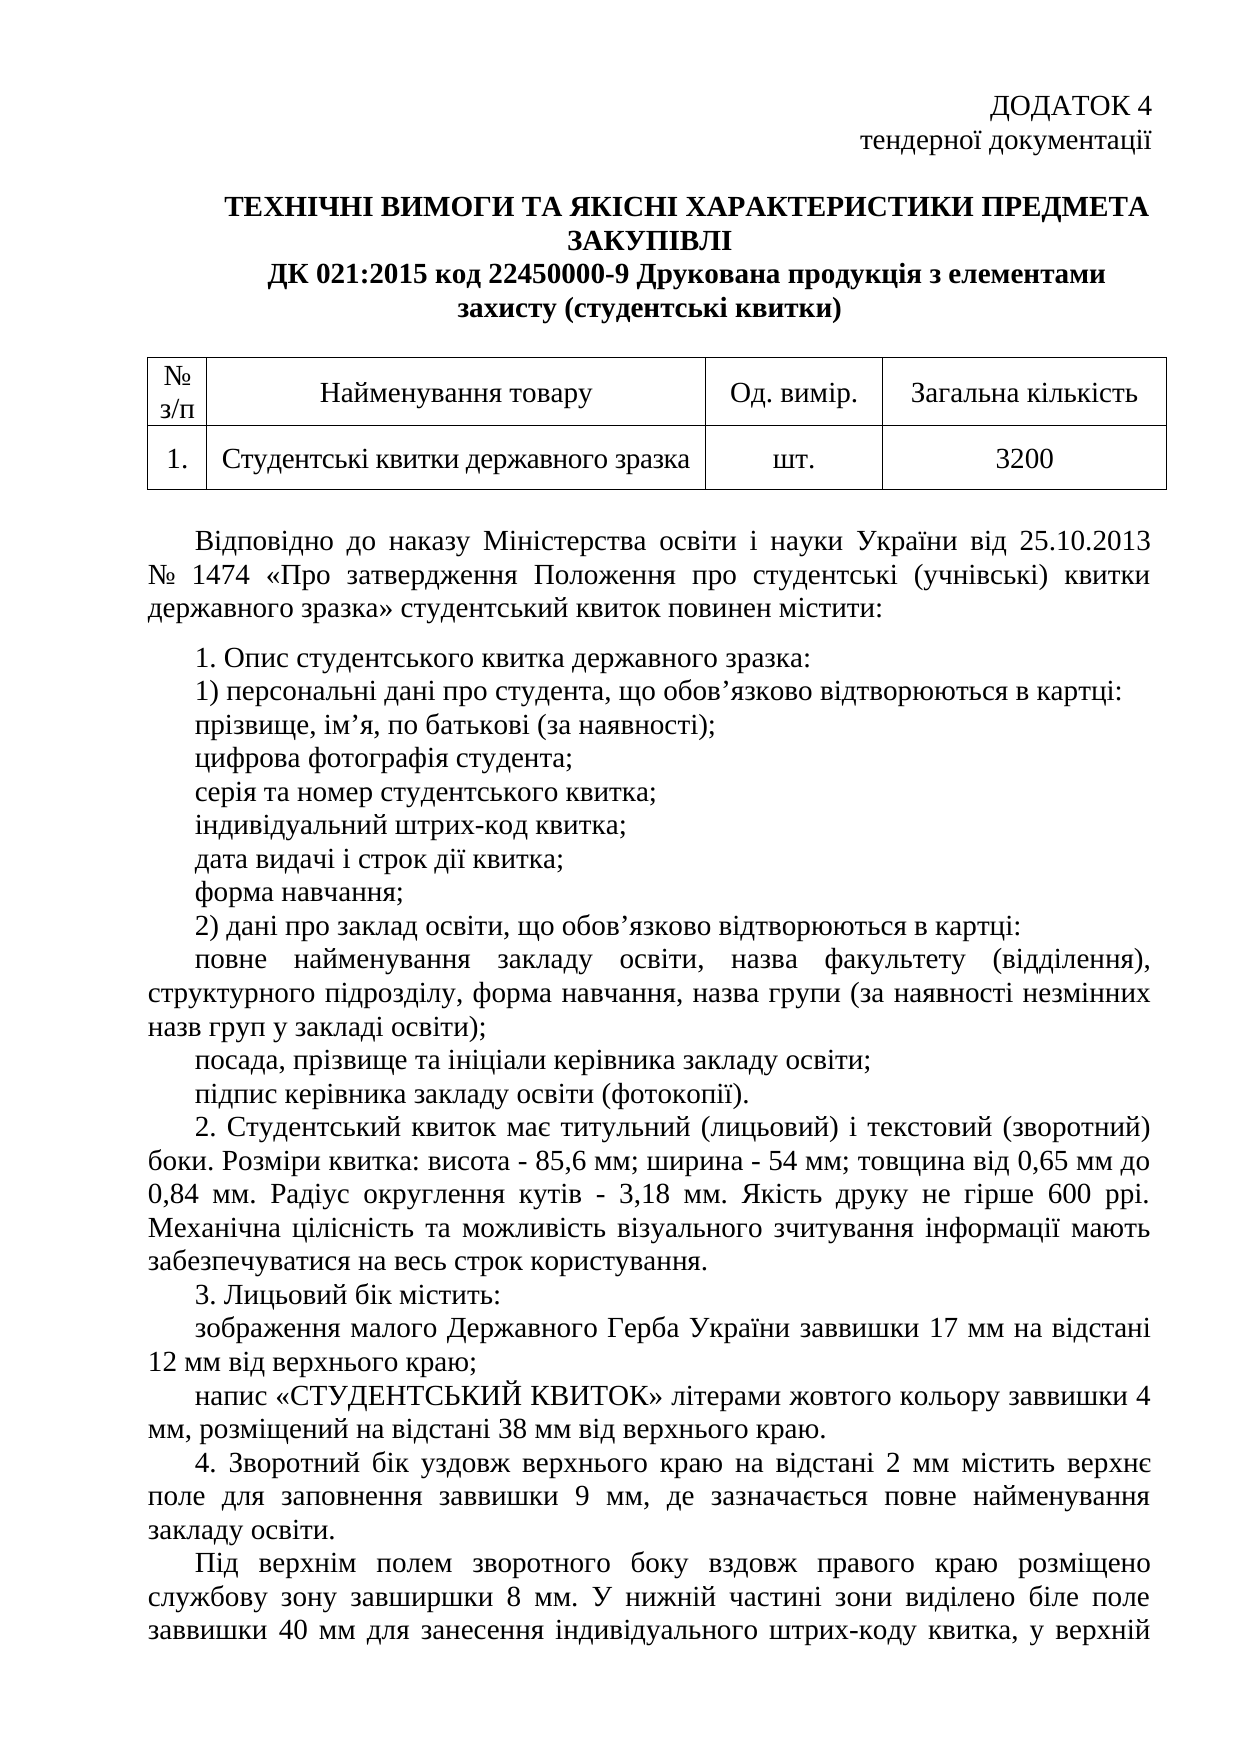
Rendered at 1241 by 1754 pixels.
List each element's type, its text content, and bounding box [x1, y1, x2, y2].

text 3. Лицьовий бік містить: [148, 1277, 1152, 1311]
text 2. Студентський квиток має титульний (лицьовий) і текстовий (зворотний) боки. Розміри квитка: висота - 85,6 мм; ширина - 54 мм; товщина від 0,65 мм до 0,84 мм. Радіус округлення кутів - 3,18 мм. Якість друку не гірше 600 ppi. Механічна цілісність та можливість візуального зчитування інформації мають забезпечуватися на весь строк користування. [148, 1109, 1152, 1277]
text індивідуальний штрих-код квитка; [148, 807, 1152, 841]
text зображення малого Державного Герба України заввишки 17 мм на відстані 12 мм від верхнього краю; [148, 1311, 1152, 1378]
table_cell 3200 [883, 426, 1166, 489]
text 2) дані про заклад освіти, що обов’язково відтворюються в картці: [148, 908, 1152, 942]
text форма навчання; [148, 874, 1152, 908]
text посада, прізвище та ініціали керівника закладу освіти; [148, 1042, 1152, 1076]
text 1) персональні дані про студента, що обов’язково відтворюються в картці: [148, 673, 1152, 707]
text підпис керівника закладу освіти (фотокопії). [148, 1076, 1152, 1109]
text ДК 021:2015 код 22450000-9 Друкована продукція з елементами захисту (студентські квитки) [148, 256, 1152, 323]
text напис «СТУДЕНТСЬКИЙ КВИТОК» літерами жовтого кольору заввишки 4 мм, розміщений на відстані 38 мм від верхнього краю. [148, 1378, 1152, 1445]
table_cell Студентські квитки державного зразка [207, 426, 705, 489]
table_header № з/п [148, 358, 206, 425]
text серія та номер студентського квитка; [148, 774, 1152, 807]
text ДОДАТОК 4 [148, 88, 1152, 122]
table_header Найменування товару [207, 358, 705, 425]
text повне найменування закладу освіти, назва факультету (відділення), структурного підрозділу, форма навчання, назва групи (за наявності незмінних назв груп у закладі освіти); [148, 942, 1152, 1042]
table_cell шт. [706, 426, 882, 489]
text тендерної документації [148, 122, 1152, 156]
text цифрова фотографія студента; [148, 740, 1152, 774]
table_header Загальна кількість [883, 358, 1166, 425]
text 4. Зворотний бік уздовж верхнього краю на відстані 2 мм містить верхнє поле для заповнення заввишки 9 мм, де зазначається повне найменування закладу освіти. [148, 1445, 1152, 1545]
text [148, 1545, 1152, 1646]
table_cell 1. [148, 426, 206, 489]
table_header Од. вимір. [706, 358, 882, 425]
text 1. Опис студентського квитка державного зразка: [148, 640, 1152, 673]
text дата видачі і строк дії квитка; [148, 841, 1152, 874]
text прізвище, ім’я, по батькові (за наявності); [148, 707, 1152, 740]
text Відповідно до наказу Міністерства освіти і науки України від 25.10.2013 № 1474 «Про затвердження Положення про студентські (учнівські) квитки державного зразка» студентський квиток повинен містити: [148, 523, 1152, 624]
text ТЕХНІЧНІ ВИМОГИ ТА ЯКІСНІ ХАРАКТЕРИСТИКИ ПРЕДМЕТА ЗАКУПІВЛІ [148, 189, 1152, 256]
